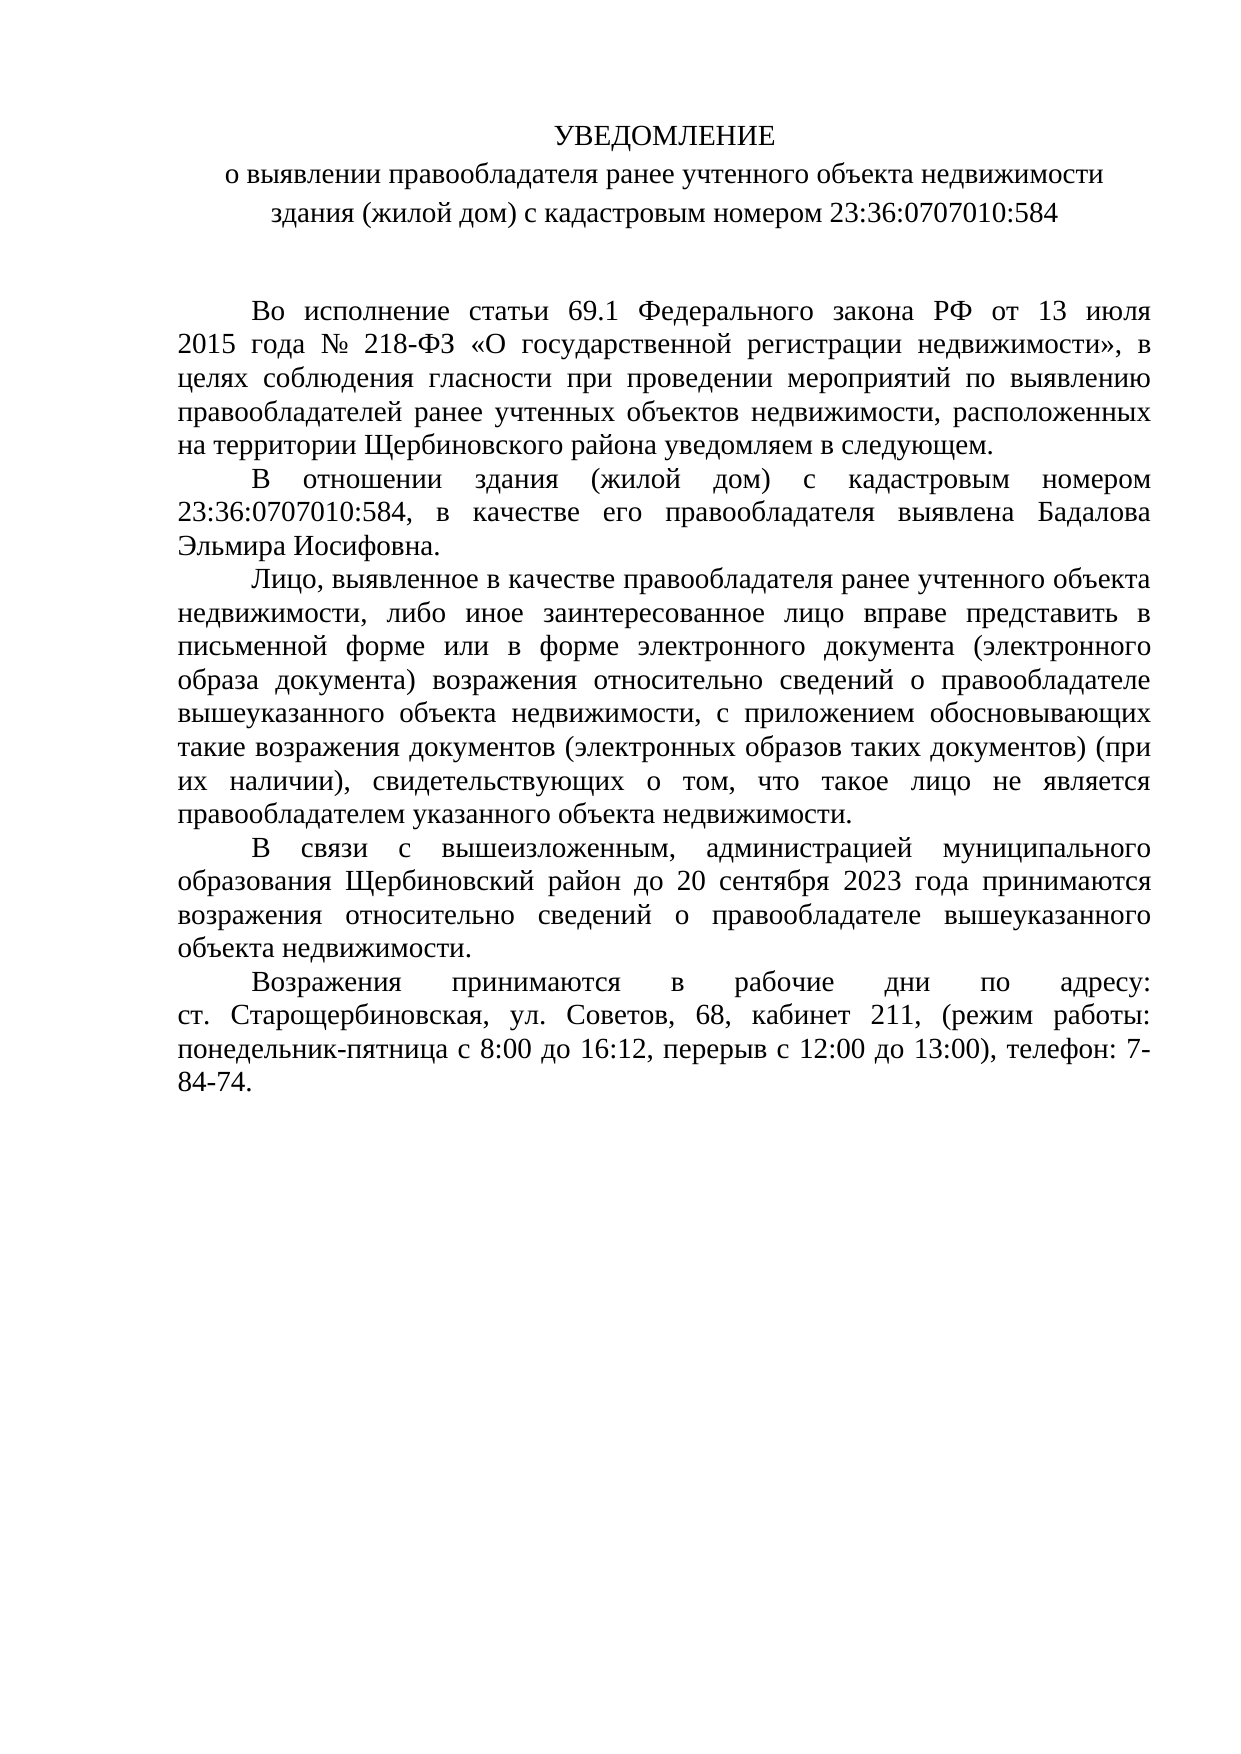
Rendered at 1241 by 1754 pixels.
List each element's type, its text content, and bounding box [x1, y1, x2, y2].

text Лицо, выявленное в качестве правообладателя ранее учтенного объекта недвижимости, либо иное заинтересованное лицо вправе представить в письменной форме или в форме электронного документа (электронного образа документа) возражения относительно сведений о правообладателе вышеуказанного объекта недвижимости, с приложением обосновывающих такие возражения документов (электронных образов таких документов) (при их наличии), свидетельствующих о том, что такое лицо не является правообладателем указанного объекта недвижимости. [177, 561, 1152, 830]
text В отношении здания (жилой дом) с кадастровым номером 23:36:0707010:584, в качестве его правообладателя выявлена Бадалова Эльмира Иосифовна. [177, 461, 1152, 561]
text УВЕДОМЛЕНИЕ [177, 118, 1152, 152]
text Во исполнение статьи 69.1 Федерального закона РФ от 13 июля 2015 года № 218-ФЗ «О государственной регистрации недвижимости», в целях соблюдения гласности при проведении мероприятий по выявлению правообладателей ранее учтенных объектов недвижимости, расположенных на территории Щербиновского района уведомляем в следующем. [177, 293, 1152, 461]
text здания (жилой дом) с кадастровым номером 23:36:0707010:584 [177, 195, 1152, 229]
text В связи с вышеизложенным, администрацией муниципального образования Щербиновский район до 20 сентября 2023 года принимаются возражения относительно сведений о правообладателе вышеуказанного объекта недвижимости. [177, 830, 1152, 964]
text Возражения принимаются в рабочие дни по адресу: ст. Старощербиновская, ул. Советов, 68, кабинет 211, (режим работы: понедельник-пятница с 8:00 до 16:12, перерыв с 12:00 до 13:00), телефон: 7-84-74. [177, 964, 1152, 1098]
text о выявлении правообладателя ранее учтенного объекта недвижимости [177, 157, 1152, 190]
